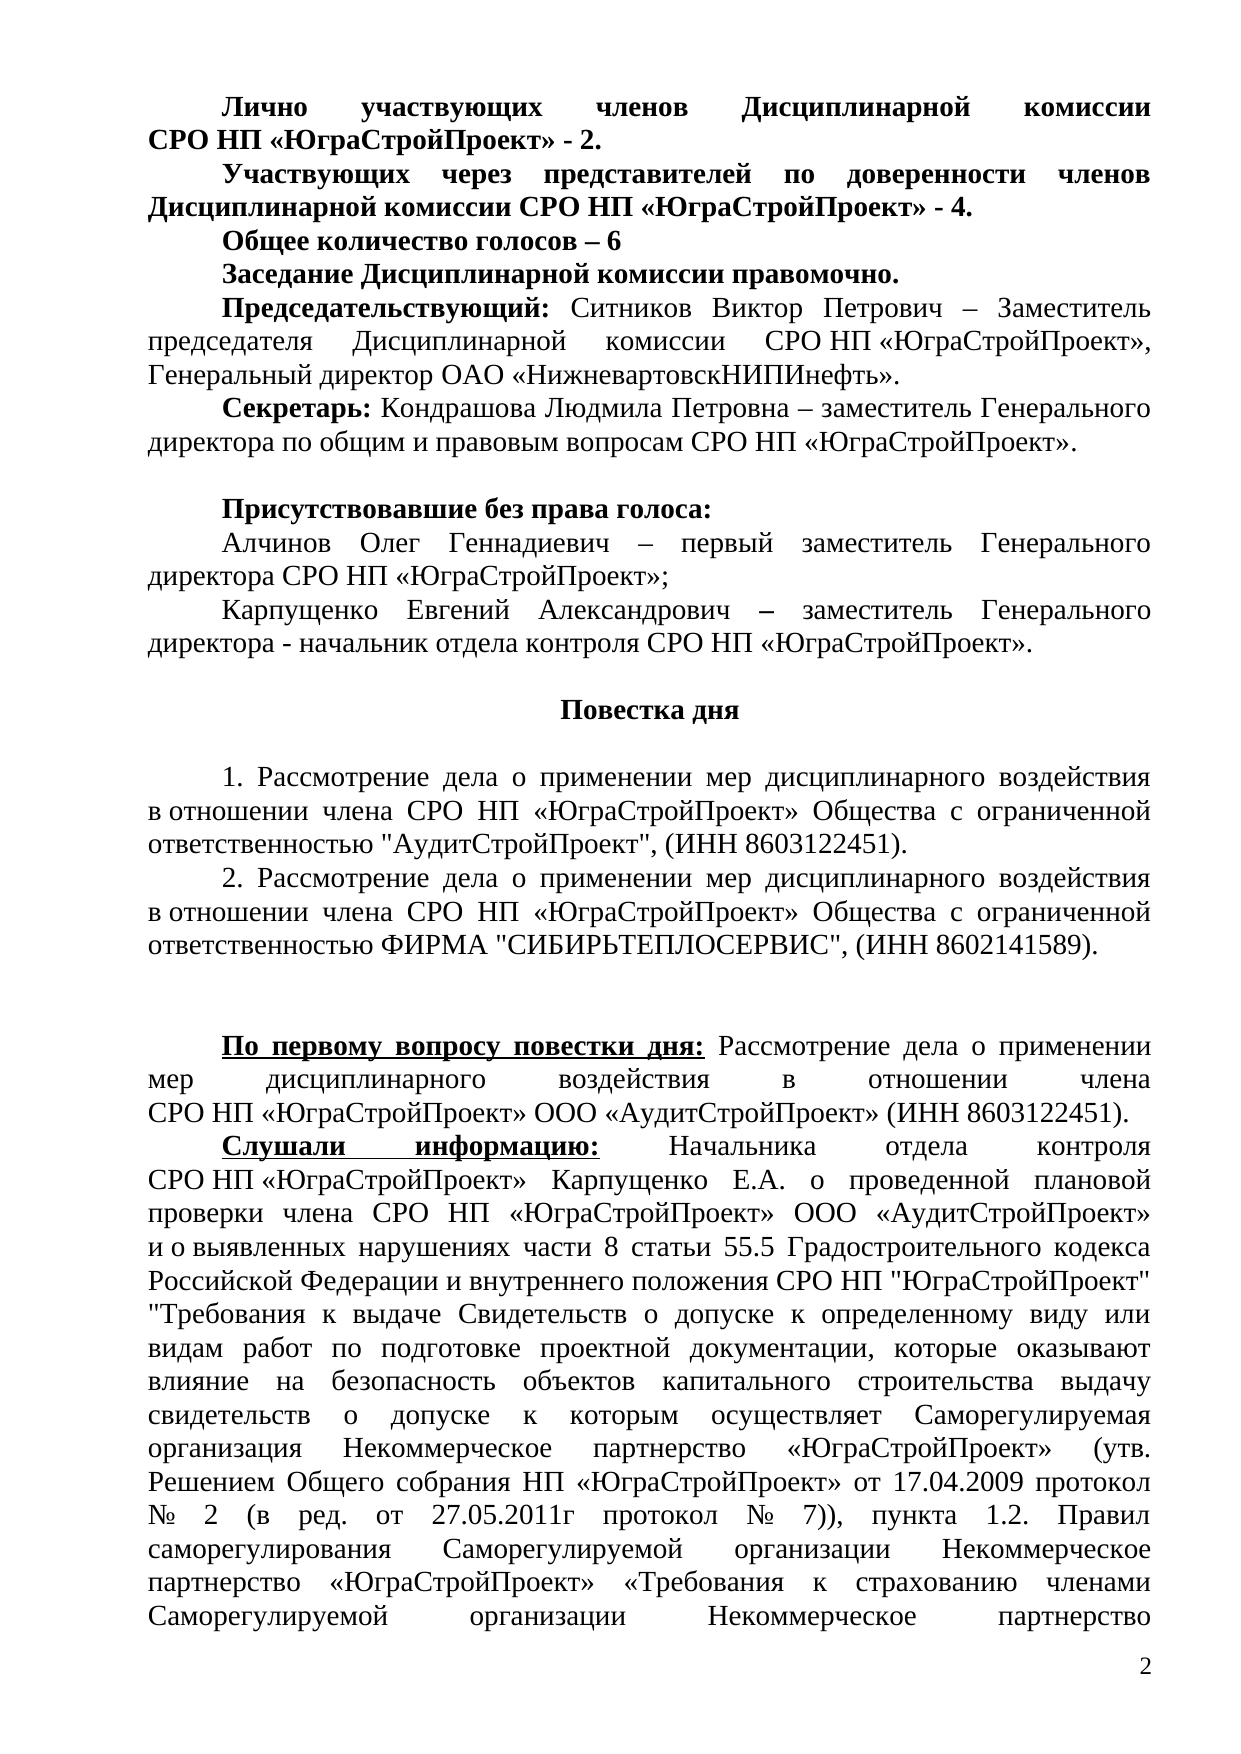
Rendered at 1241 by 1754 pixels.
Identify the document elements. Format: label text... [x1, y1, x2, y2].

text Повестка дня [148, 692, 1152, 726]
text 2. Рассмотрение дела о применении мер дисциплинарного воздействия в отношении члена СРО НП «ЮграСтройПроект» Общества с ограниченной ответственностью ФИРМА "СИБИРЬТЕПЛОСЕРВИС", (ИНН 8602141589). [148, 860, 1152, 961]
text Алчинов Олег Геннадиевич – первый заместитель Генерального директора СРО НП «ЮграСтройПроект»; [148, 525, 1152, 592]
text Заседание Дисциплинарной комиссии правомочно. [148, 256, 1152, 290]
text Лично участвующих членов Дисциплинарной комиссии СРО НП «ЮграСтройПроект» - 2. [148, 89, 1152, 156]
text Присутствовавшие без права голоса: [148, 491, 1152, 525]
text Карпущенко Евгений Александрович – заместитель Генерального директора - начальник отдела контроля СРО НП «ЮграСтройПроект». [148, 592, 1152, 659]
text Председательствующий: Ситников Виктор Петрович – Заместитель председателя Дисциплинарной комиссии СРО НП «ЮграСтройПроект», Генеральный директор ОАО «НижневартовскНИПИнефть». [148, 290, 1152, 391]
text Секретарь: Кондрашова Людмила Петровна – заместитель Генерального директора по общим и правовым вопросам СРО НП «ЮграСтройПроект». [148, 391, 1152, 458]
text Общее количество голосов – 6 [148, 223, 1152, 256]
text По первому вопросу повестки дня: Рассмотрение дела о применении мер дисциплинарного воздействия в отношении члена СРО НП «ЮграСтройПроект» ООО «АудитСтройПроект» (ИНН 8603122451). [148, 1028, 1152, 1128]
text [148, 1128, 1152, 1632]
text 1. Рассмотрение дела о применении мер дисциплинарного воздействия в отношении члена СРО НП «ЮграСтройПроект» Общества с ограниченной ответственностью "АудитСтройПроект", (ИНН 8603122451). [148, 759, 1152, 860]
text Участвующих через представителей по доверенности членов Дисциплинарной комиссии СРО НП «ЮграСтройПроект» - 4. [148, 156, 1152, 223]
